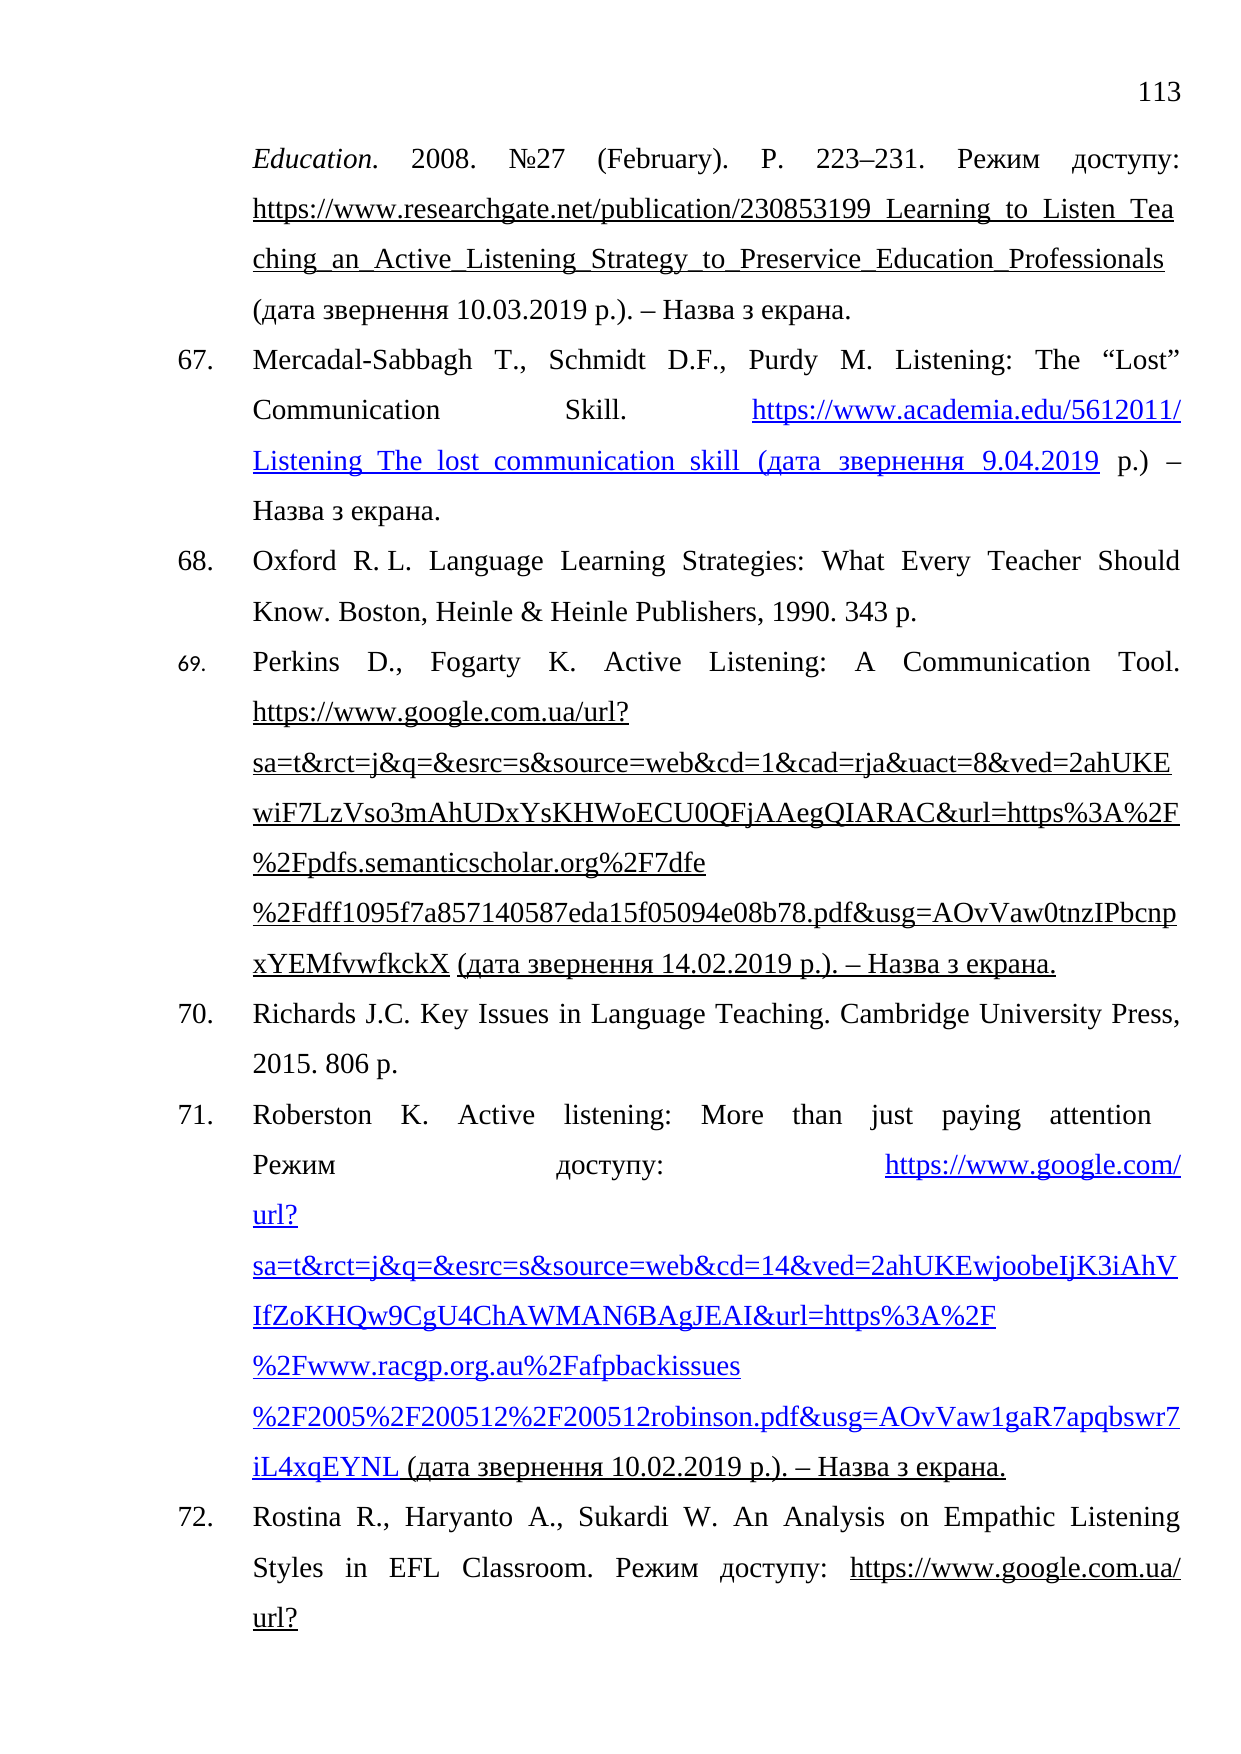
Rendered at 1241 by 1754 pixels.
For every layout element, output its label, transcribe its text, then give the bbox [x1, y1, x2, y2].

list Roberston K. Active listening: More than just paying attention Режим доступу: https://www.google.com/ url?sa=t&rct=j&q=&esrc=s&source=web&cd=14&ved=2ahUKEwjoobeIjK3iAhVIfZoKHQw9CgU4ChAWMAN6BAgJEAI&url=https%3A%2F%2Fwww.racgp.org.au%2Fafpbackissues%2F2005%2F200512%2F200512robinson.pdf&usg=AOvVaw1gaR7apqbswr7iL4xqEYNL (дата звернення 10.02.2019 р.). – Назва з екрана. [177, 1097, 1181, 1483]
list Oxford R. L. Language Learning Strategies: What Every Teacher Should Know. Boston, Heinle & Heinle Publishers, 1990. 343 p. [177, 543, 1181, 627]
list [177, 1499, 1181, 1633]
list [177, 141, 1181, 325]
list Mercadal-Sabbagh T., Schmidt D.F., Purdy M. Listening: The “Lost” Communication Skill. https://www.academia.edu/5612011/ Listening_The_lost_communication_skill (дата звернення 9.04.2019 р.) – Назва з екрана. [177, 342, 1181, 527]
list Richards J.C. Key Issues in Language Teaching. Cambridge University Press, 2015. 806 p. [177, 996, 1181, 1080]
list Perkins D., Fogarty K. Active Listening: A Communication Tool. https://www.google.com.ua/url?sa=t&rct=j&q=&esrc=s&source=web&cd=1&cad=rja&uact=8&ved=2ahUKEwiF7LzVso3mAhUDxYsKHWoECU0QFjAAegQIARAC&url=https%3A%2F%2Fpdfs.semanticscholar.org%2F7dfe%2Fdff1095f7a857140587eda15f05094e08b78.pdf&usg=AOvVaw0tnzIPbcnpxYEMfvwfkckX (дата звернення 14.02.2019 р.). – Назва з екрана. [177, 644, 1181, 979]
